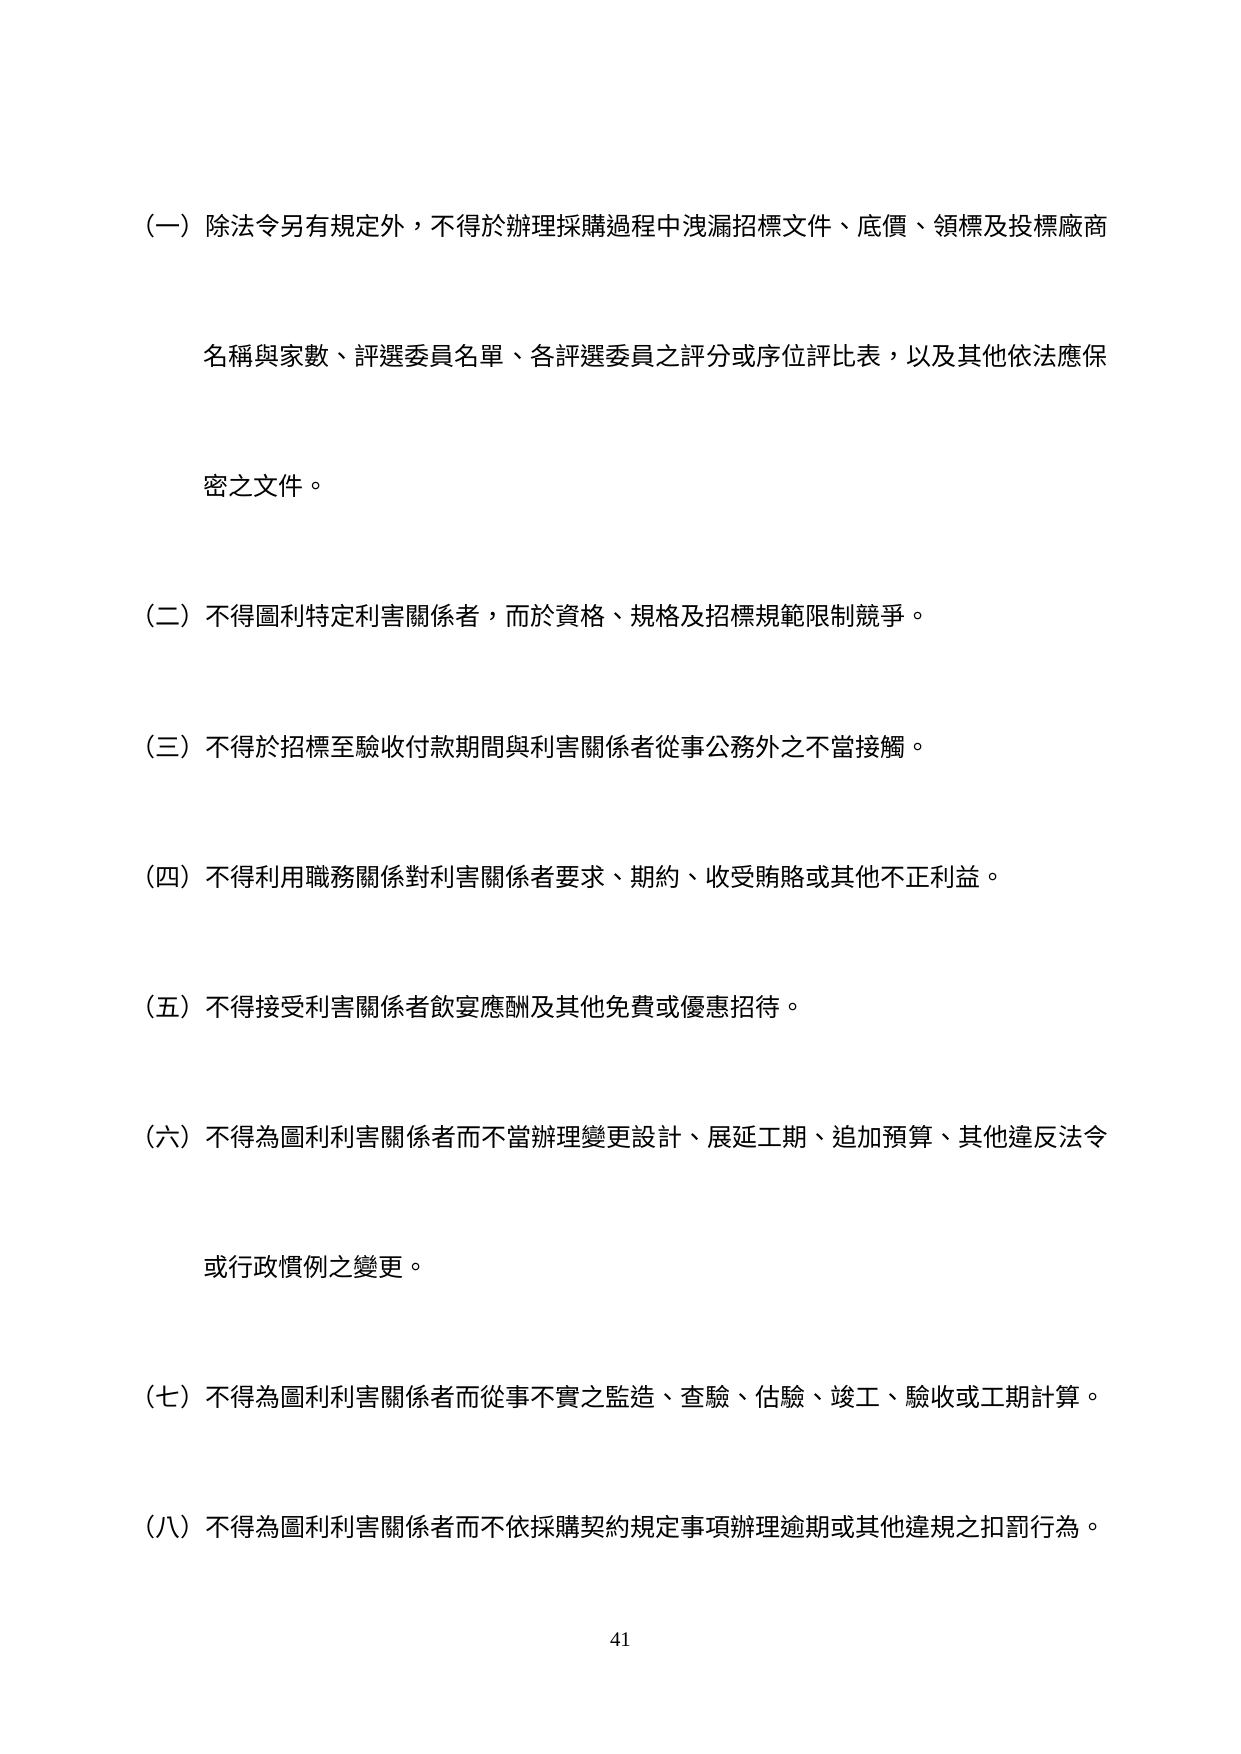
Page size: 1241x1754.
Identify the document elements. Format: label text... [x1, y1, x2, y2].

list 不得接受利害關係者飲宴應酬及其他免費或優惠招待。 [130, 940, 1110, 1070]
list 不得於招標至驗收付款期間與利害關係者從事公務外之不當接觸。 [130, 680, 1110, 810]
list 不得圖利特定利害關係者，而於資格、規格及招標規範限制競爭。 [130, 550, 1110, 680]
list 不得為圖利利害關係者而不當辦理變更設計、展延工期、追加預算、其他違反法令或行政慣例之變更。 [130, 1070, 1110, 1331]
list 不得為圖利利害關係者而不依採購契約規定事項辦理逾期或其他違規之扣罰行為。 [130, 1461, 1110, 1591]
list 不得利用職務關係對利害關係者要求、期約、收受賄賂或其他不正利益。 [130, 810, 1110, 940]
list 除法令另有規定外，不得於辦理採購過程中洩漏招標文件、底價、領標及投標廠商名稱與家數、評選委員名單、各評選委員之評分或序位評比表，以及其他依法應保密之文件。 [130, 160, 1110, 550]
list 不得為圖利利害關係者而從事不實之監造、查驗、估驗、竣工、驗收或工期計算。 [130, 1331, 1110, 1461]
